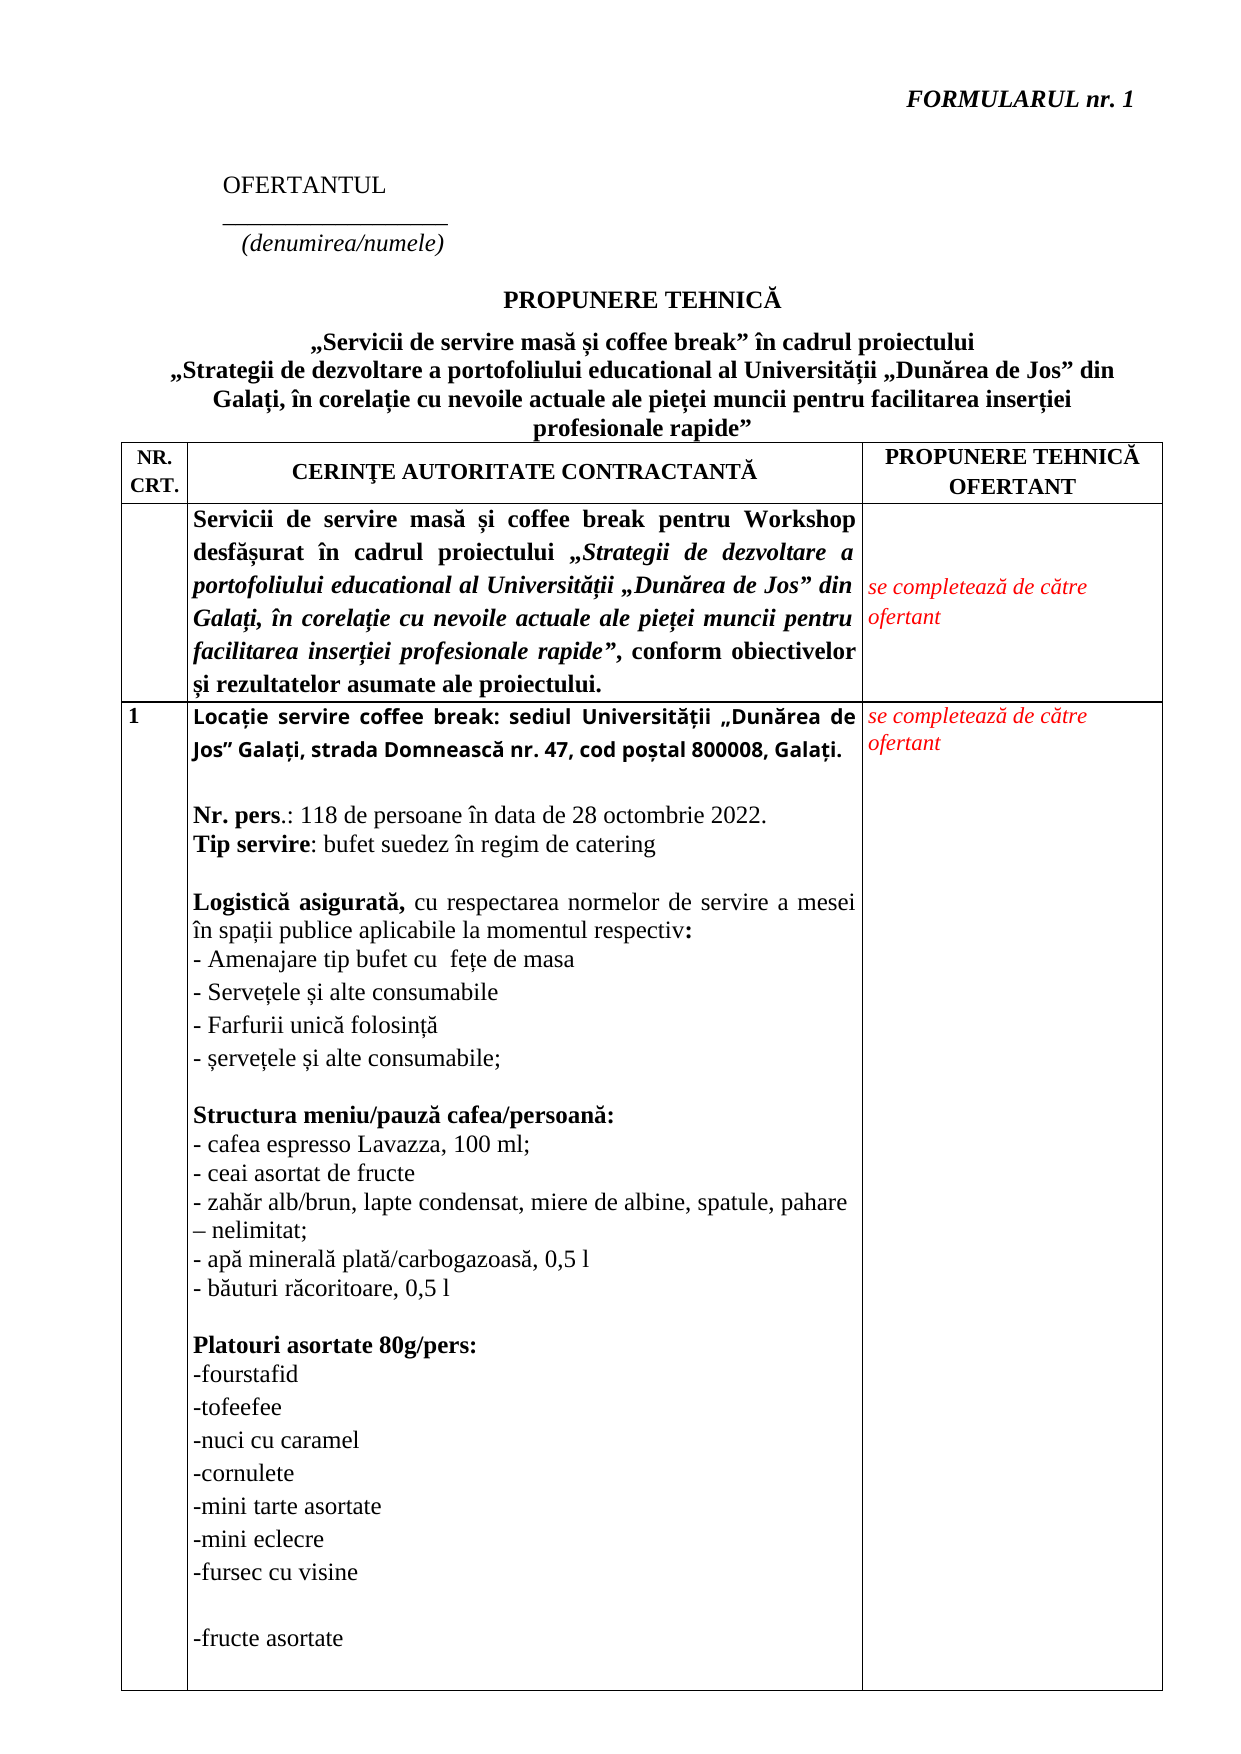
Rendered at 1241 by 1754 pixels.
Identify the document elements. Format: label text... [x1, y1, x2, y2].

table_cell se completează de către ofertant [863, 504, 1162, 701]
table_header PROPUNERE TEHNICĂ OFERTANT [863, 443, 1162, 503]
table_cell Locație servire coffee break: sediul Universității „Dunărea de Jos” Galați, strada Domnească nr. 47, cod poștal 800008, Galați. Nr. pers.: 118 de persoane în data de 28 octombrie 2022. Tip servire: bufet suedez în regim de catering Logistică asigurată, cu respectarea normelor de servire a mesei în spații publice aplicabile la momentul respectiv: - Amenajare tip bufet cu fețe de masa - Servețele și alte consumabile - Farfurii unică folosință - șervețele și alte consumabile; Structura meniu/pauză cafea/persoană: - cafea espresso Lavazza, 100 ml; - ceai asortat de fructe - zahăr alb/brun, lapte condensat, miere de albine, spatule, pahare – nelimitat; - apă minerală plată/carbogazoasă, 0,5 l - băuturi răcoritoare, 0,5 l Platouri asortate 80g/pers: -fourstafid -tofeefee -nuci cu caramel -cornulete -mini tarte asortate -mini eclecre -fursec cu visine -fructe asortate [188, 703, 862, 1689]
text (denumirea/numele) [148, 228, 1137, 257]
table_header Cerinţe autoritate contractantă [188, 443, 862, 503]
table_cell [122, 504, 187, 701]
text OFERTANTUL [148, 171, 1137, 199]
text __________________ [148, 199, 1137, 228]
table_cell Servicii de servire masă și coffee break pentru Workshop desfășurat în cadrul proiectului „Strategii de dezvoltare a portofoliului educational al Universității „Dunărea de Jos” din Galați, în corelație cu nevoile actuale ale pieței muncii pentru facilitarea inserției profesionale rapide”, conform obiectivelor și rezultatelor asumate ale proiectului. [188, 504, 862, 701]
text „Strategii de dezvoltare a portofoliului educational al Universității „Dunărea de Jos” din Galați, în corelație cu nevoile actuale ale pieței muncii pentru facilitarea inserției profesionale rapide” [148, 356, 1137, 442]
table_cell 1 [122, 703, 187, 1689]
text PROPUNERE TEHNICĂ [148, 286, 1137, 314]
text FORMULARUL nr. 1 [148, 84, 1137, 113]
text „Servicii de servire masă și coffee break” în cadrul proiectului [148, 327, 1137, 356]
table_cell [863, 703, 1162, 1689]
table_header NR. CRT. [122, 443, 187, 503]
